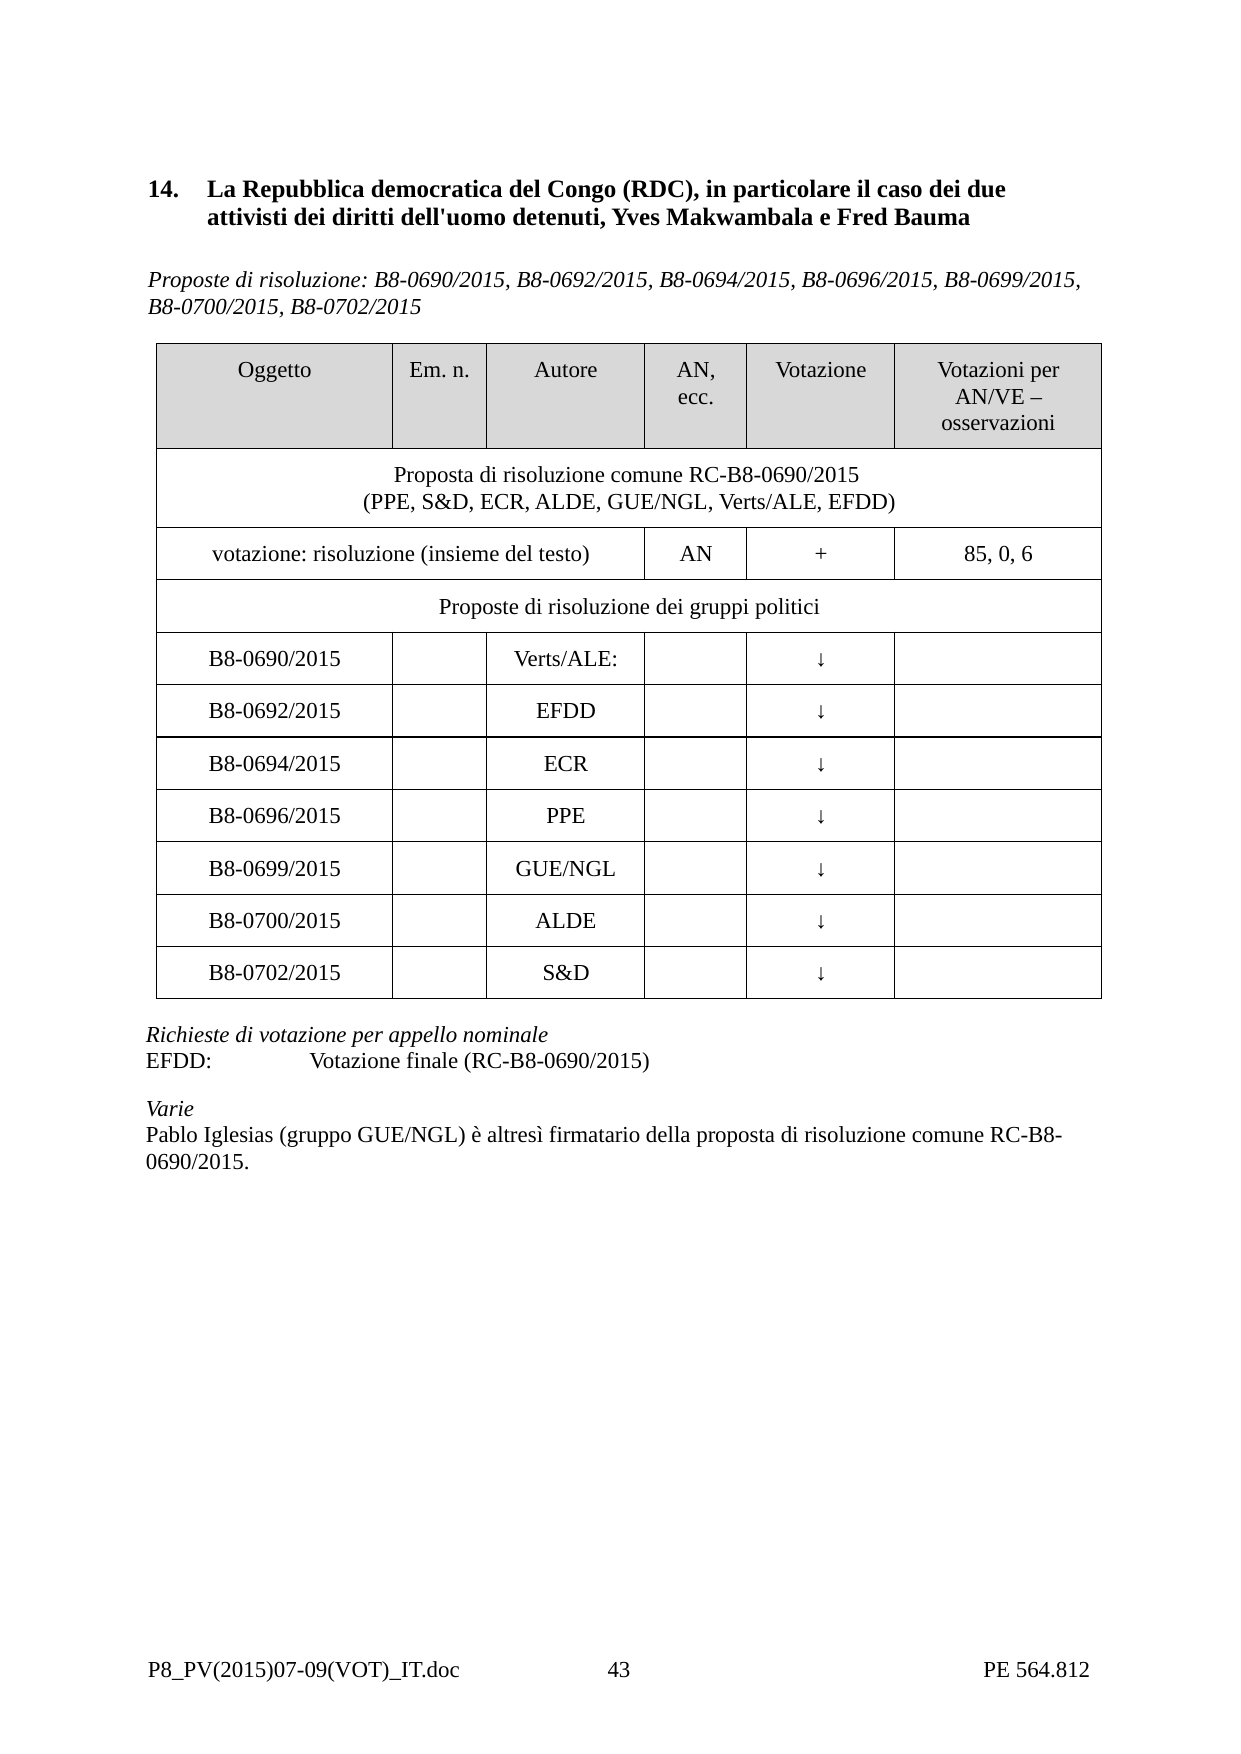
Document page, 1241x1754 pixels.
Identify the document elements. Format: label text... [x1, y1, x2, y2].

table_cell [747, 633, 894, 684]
title La Repubblica democratica del Congo (RDC), in particolare il caso dei due attivisti dei diritti dell'uomo detenuti, Yves Makwambala e Fred Bauma [148, 174, 1092, 231]
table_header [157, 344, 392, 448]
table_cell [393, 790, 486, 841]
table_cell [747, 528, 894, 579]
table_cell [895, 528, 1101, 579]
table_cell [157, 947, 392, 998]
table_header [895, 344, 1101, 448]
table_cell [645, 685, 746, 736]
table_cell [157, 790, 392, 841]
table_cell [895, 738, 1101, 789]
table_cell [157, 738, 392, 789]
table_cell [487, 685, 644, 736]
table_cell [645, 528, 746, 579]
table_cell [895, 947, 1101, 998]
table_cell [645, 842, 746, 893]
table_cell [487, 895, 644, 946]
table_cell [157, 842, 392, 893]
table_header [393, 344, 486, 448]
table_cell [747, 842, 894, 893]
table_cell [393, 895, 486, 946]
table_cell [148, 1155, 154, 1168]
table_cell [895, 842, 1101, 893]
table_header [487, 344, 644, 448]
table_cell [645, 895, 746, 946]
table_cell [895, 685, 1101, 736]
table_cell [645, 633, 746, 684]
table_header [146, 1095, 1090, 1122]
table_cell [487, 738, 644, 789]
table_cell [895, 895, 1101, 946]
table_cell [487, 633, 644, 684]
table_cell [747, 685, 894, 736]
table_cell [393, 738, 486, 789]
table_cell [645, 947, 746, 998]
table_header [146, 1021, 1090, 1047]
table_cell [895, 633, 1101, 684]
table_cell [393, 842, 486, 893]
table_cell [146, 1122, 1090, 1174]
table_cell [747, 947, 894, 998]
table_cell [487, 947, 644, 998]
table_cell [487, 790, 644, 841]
title Proposte di risoluzione: B8-0690/2015, B8-0692/2015, B8-0694/2015, B8-0696/2015, B8-0699/2015, B8-0700/2015, B8-0702/2015 [148, 267, 1092, 319]
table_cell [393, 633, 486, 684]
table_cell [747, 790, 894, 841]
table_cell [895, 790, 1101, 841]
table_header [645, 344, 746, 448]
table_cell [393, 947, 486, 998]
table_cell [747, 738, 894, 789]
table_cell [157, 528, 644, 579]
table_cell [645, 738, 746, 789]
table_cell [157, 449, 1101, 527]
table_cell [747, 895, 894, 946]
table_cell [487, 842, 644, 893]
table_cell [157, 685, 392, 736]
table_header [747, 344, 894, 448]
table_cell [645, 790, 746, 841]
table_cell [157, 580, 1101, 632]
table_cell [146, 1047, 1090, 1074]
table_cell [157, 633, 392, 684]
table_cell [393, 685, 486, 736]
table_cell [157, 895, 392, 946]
